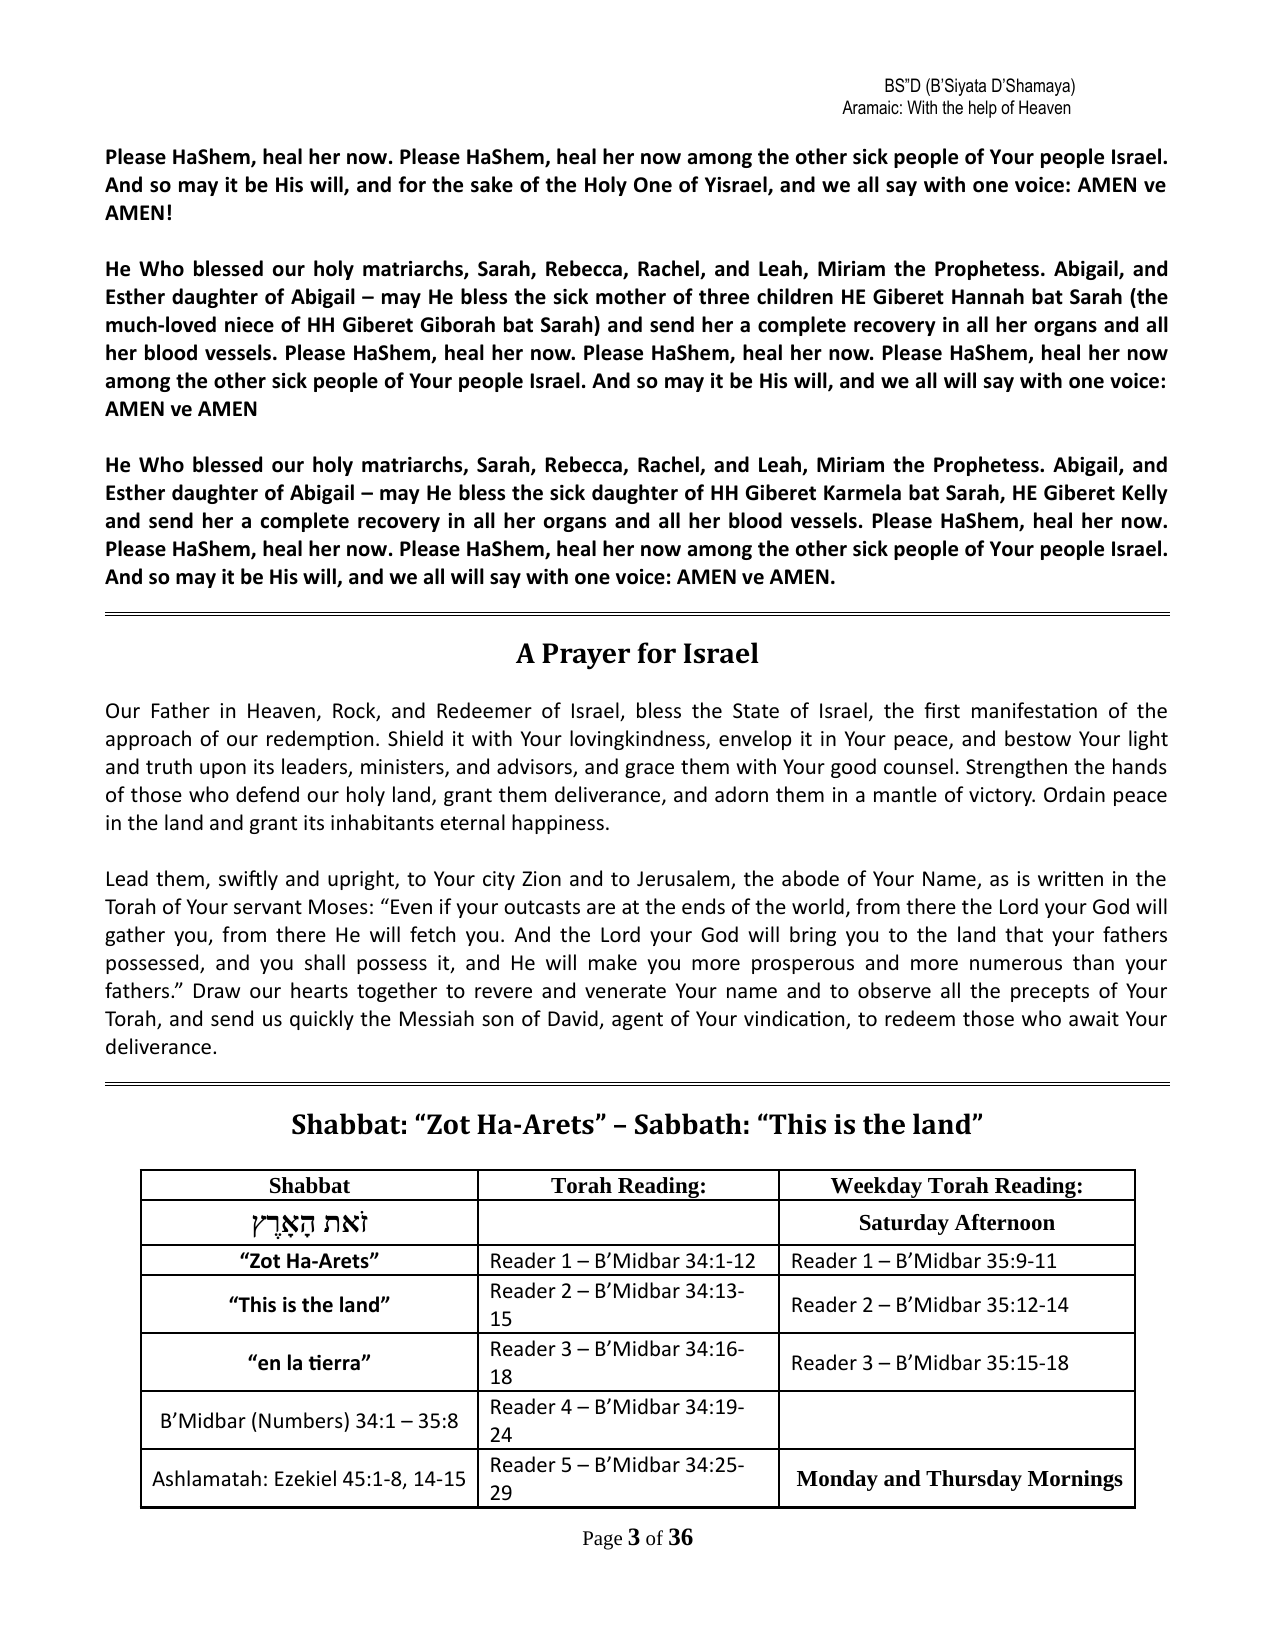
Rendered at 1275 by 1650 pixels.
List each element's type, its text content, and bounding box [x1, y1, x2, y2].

table_cell “Zot Ha-Arets” [142, 1246, 477, 1274]
table_header Weekday Torah Reading: [780, 1171, 1134, 1199]
text He Who blessed our holy matriarchs, Sarah, Rebecca, Rachel, and Leah, Miriam the Prophetess. Abigail, and Esther daughter of Abigail – may He bless the sick mother of three children HE Giberet Hannah bat Sarah (the much-loved niece of HH Giberet Giborah bat Sarah) and send her a complete recovery in all her organs and all her blood vessels. Please HaShem, heal her now. Please HaShem, heal her now. Please HaShem, heal her now among the other sick people of Your people Israel. And so may it be His will, and we all will say with one voice: AMEN ve AMEN [105, 254, 1170, 422]
table_cell Reader 4 – B’Midbar 34:19-24 [479, 1392, 778, 1448]
table_cell [780, 1392, 1134, 1448]
text Lead them, swiftly and upright, to Your city Zion and to Jerusalem, the abode of Your Name, as is written in the Torah of Your servant Moses: “Even if your outcasts are at the ends of the world, from there the Lord your God will gather you, from there He will fetch you. And the Lord your God will bring you to the land that your fathers possessed, and you shall possess it, and He will make you more prosperous and more numerous than your fathers.” Draw our hearts together to revere and venerate Your name and to observe all the precepts of Your Torah, and send us quickly the Messiah son of David, agent of Your vindication, to redeem those who await Your deliverance. [105, 864, 1170, 1060]
table_cell Saturday Afternoon [780, 1201, 1134, 1244]
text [105, 142, 1170, 226]
table_cell Reader 1 – B’Midbar 35:9-11 [780, 1246, 1134, 1274]
table_header Shabbat [142, 1171, 477, 1199]
table_header Torah Reading: [479, 1171, 778, 1199]
table_cell Monday and Thursday Mornings [780, 1450, 1134, 1506]
text A Prayer for Israel [105, 636, 1170, 670]
table_cell Reader 1 – B’Midbar 34:1-12 [479, 1246, 778, 1274]
text Shabbat: “Zot Ha-Arets” – Sabbath: “This is the land” [105, 1107, 1170, 1141]
table_cell “en la tierra” [142, 1334, 477, 1390]
text He Who blessed our holy matriarchs, Sarah, Rebecca, Rachel, and Leah, Miriam the Prophetess. Abigail, and Esther daughter of Abigail – may He bless the sick daughter of HH Giberet Karmela bat Sarah, HE Giberet Kelly and send her a complete recovery in all her organs and all her blood vessels. Please HaShem, heal her now. Please HaShem, heal her now. Please HaShem, heal her now among the other sick people of Your people Israel. And so may it be His will, and we all will say with one voice: AMEN ve AMEN. [105, 450, 1170, 591]
table_cell [479, 1201, 778, 1244]
table_cell Ashlamatah: Ezekiel 45:1-8, 14-15 [142, 1450, 477, 1506]
table_cell B’Midbar (Numbers) 34:1 – 35:8 [142, 1392, 477, 1448]
table_cell “This is the land” [142, 1276, 477, 1332]
table_cell Reader 2 – B’Midbar 34:13-15 [479, 1276, 778, 1332]
table_cell זֹאת הָאָרֶץ [142, 1201, 477, 1244]
text Our Father in Heaven, Rock, and Redeemer of Israel, bless the State of Israel, the first manifestation of the approach of our redemption. Shield it with Your lovingkindness, envelop it in Your peace, and bestow Your light and truth upon its leaders, ministers, and advisors, and grace them with Your good counsel. Strengthen the hands of those who defend our holy land, grant them deliverance, and adorn them in a mantle of victory. Ordain peace in the land and grant its inhabitants eternal happiness. [105, 696, 1170, 836]
table_cell Reader 3 – B’Midbar 35:15-18 [780, 1334, 1134, 1390]
table_cell Reader 3 – B’Midbar 34:16-18 [479, 1334, 778, 1390]
table_cell Reader 2 – B’Midbar 35:12-14 [780, 1276, 1134, 1332]
table_cell Reader 5 – B’Midbar 34:25-29 [479, 1450, 778, 1506]
